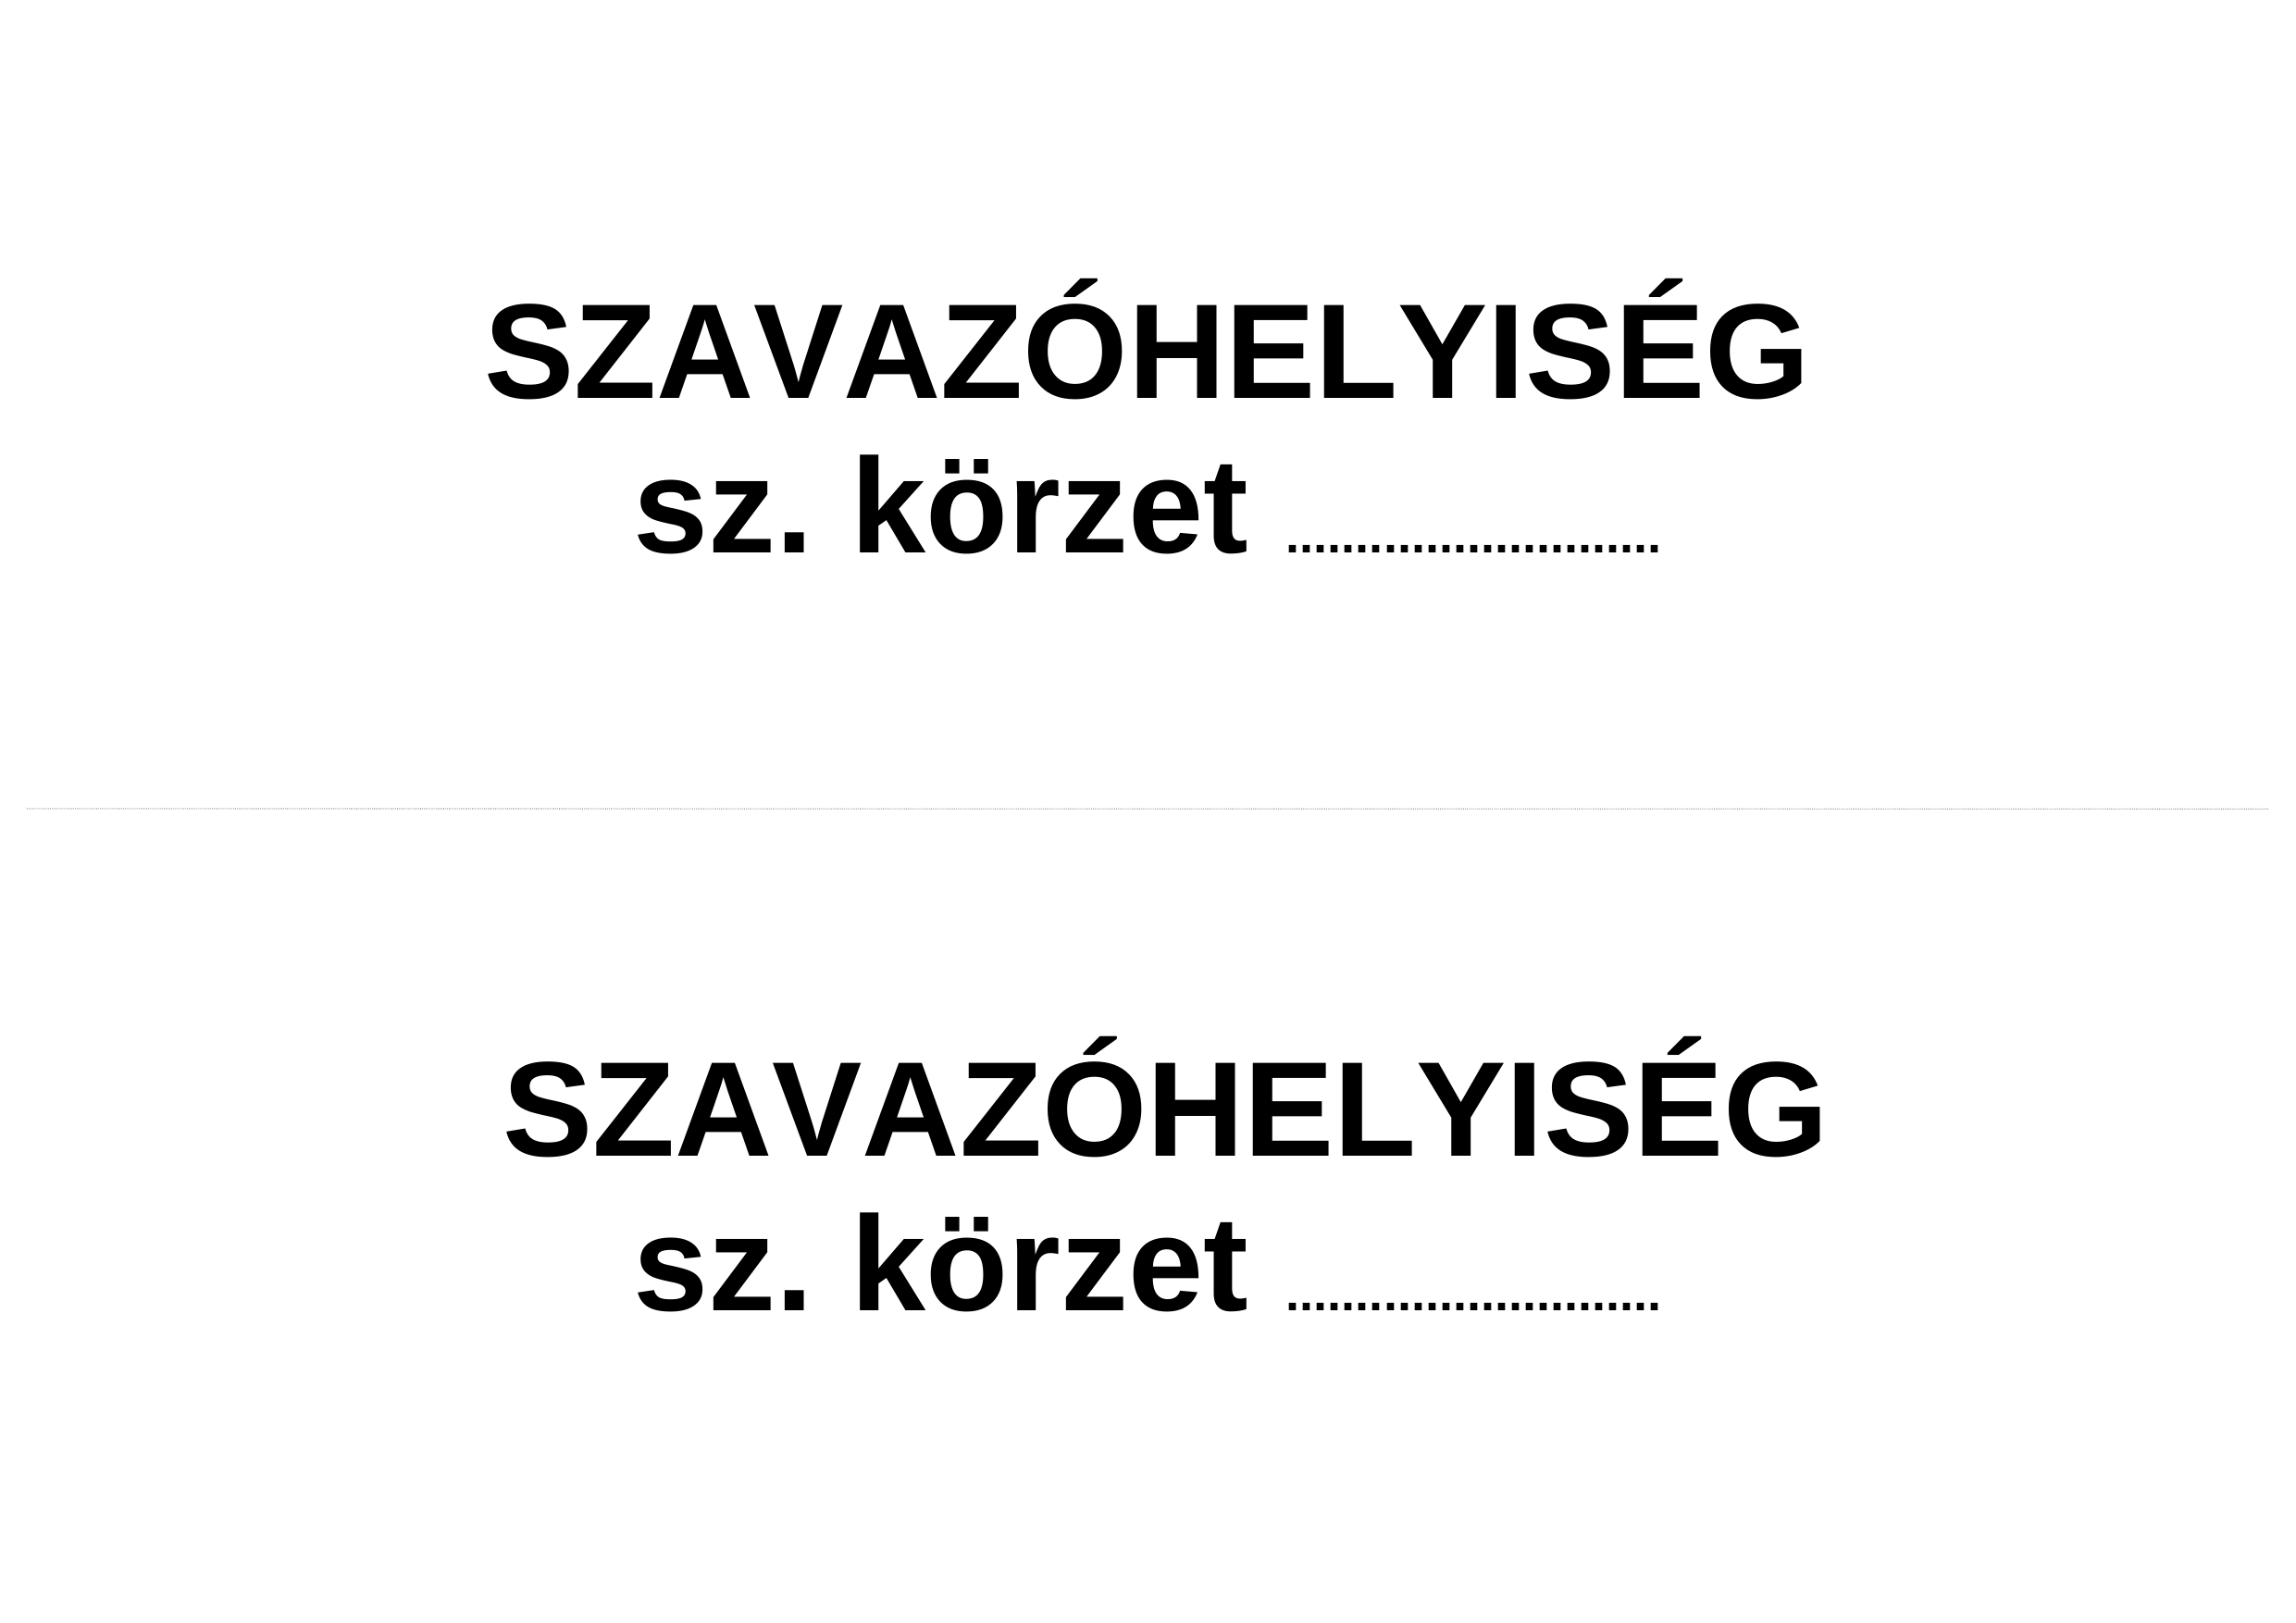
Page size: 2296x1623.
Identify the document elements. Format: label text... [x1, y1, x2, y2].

text SZAVAZÓHELYISÉG [137, 1029, 2159, 1184]
text sz. körzet ........................... [137, 427, 2159, 582]
text sz. körzet ........................... [137, 1184, 2159, 1340]
text SZAVAZÓHELYISÉG [137, 271, 2159, 427]
